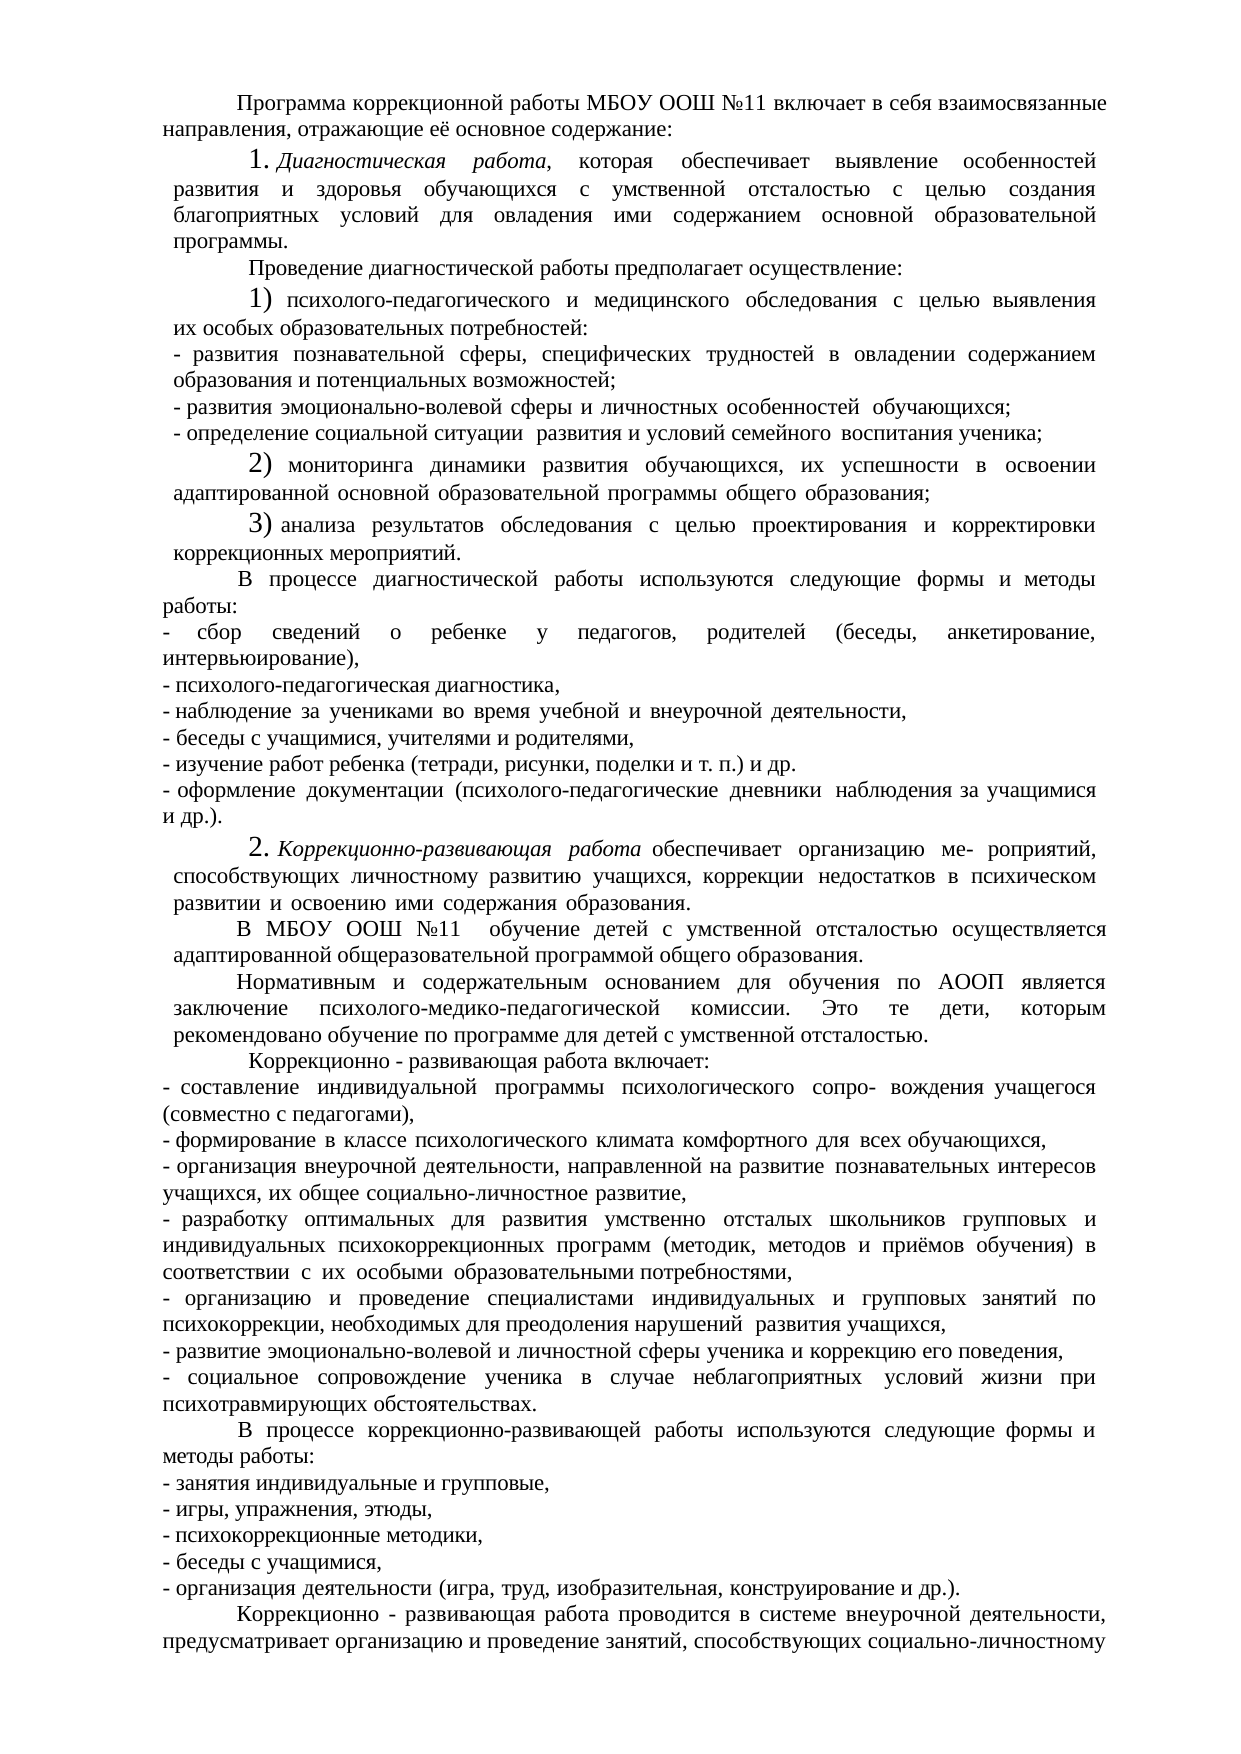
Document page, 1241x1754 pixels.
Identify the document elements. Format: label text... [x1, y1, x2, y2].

text - формирование в классе психологического климата комфортного для всех обучающихся, [162, 1126, 1096, 1152]
list Диагностическая работа, которая обеспечивает выявление особенностей развития и здоровья обучающихся с умственной отсталостью с целью создания благоприятных условий для овладения ими содержанием основной образовательной программы. [173, 141, 1096, 254]
text - психокоррекционные методики, [162, 1521, 1107, 1548]
list психолого-педагогического и медицинского обследования с целью выявления их особых образовательных потребностей: [173, 280, 1096, 340]
list Коррекционно-развивающая работа обеспечивает организацию ме- роприятий, способствующих личностному развитию учащихся, коррекции недостатков в психическом развитии и освоению ими содержания образования. [173, 829, 1097, 915]
text - беседы с учащимися, [162, 1548, 1107, 1574]
text - развитие эмоционально-волевой и личностной сферы ученика и коррекцию его поведения, [162, 1337, 1096, 1363]
text - изучение работ ребенка (тетради, рисунки, поделки и т. п.) и др. [162, 750, 1107, 776]
text - психолого-педагогическая диагностика, [162, 671, 1107, 697]
text - игры, упражнения, этюды, [162, 1495, 1107, 1521]
text Программа коррекционной работы МБОУ ООШ №11 включает в себя взаимосвязанные направления, отражающие её основное содержание: [162, 89, 1107, 141]
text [162, 1600, 1107, 1653]
text - организацию и проведение специалистами индивидуальных и групповых занятий по психокоррекции, необходимых для преодоления нарушений развития учащихся, [162, 1284, 1096, 1337]
text - беседы с учащимися, учителями и родителями, [162, 723, 1107, 750]
text - развития познавательной сферы, специфических трудностей в овладении содержанием образования и потенциальных возможностей; [173, 340, 1096, 393]
text - сбор сведений о ребенке у педагогов, родителей (беседы, анкетирование, интервьюирование), [162, 618, 1096, 671]
text - развития эмоционально-волевой сферы и личностных особенностей обучающихся; [173, 393, 1096, 419]
text В процессе диагностической работы используются следующие формы и методы работы: [162, 565, 1096, 618]
text Проведение диагностической работы предполагает осуществление: [248, 254, 1095, 280]
list В МБОУ ООШ №11 обучение детей с умственной отсталостью осуществляется адаптированной общеразовательной программой общего образования. [173, 915, 1107, 968]
text В процессе коррекционно-развивающей работы используются следующие формы и методы работы: [162, 1416, 1096, 1469]
text - оформление документации (психолого-педагогические дневники наблюдения за учащимися и др.). [162, 776, 1096, 829]
text Коррекционно - развивающая работа включает: [248, 1047, 1095, 1073]
text - занятия индивидуальные и групповые, [162, 1469, 1107, 1495]
text - составление индивидуальной программы психологического сопро- вождения учащегося (совместно с педагогами), [162, 1073, 1096, 1126]
text - организация деятельности (игра, труд, изобразительная, конструирование и др.). [162, 1574, 1096, 1600]
text - организация внеурочной деятельности, направленной на развитие познавательных интересов учащихся, их общее социально-личностное развитие, [162, 1152, 1097, 1205]
list мониторинга динамики развития обучающихся, их успешности в освоении адаптированной основной образовательной программы общего образования; [173, 446, 1096, 506]
text - наблюдение за учениками во время учебной и внеурочной деятельности, [162, 697, 1096, 723]
text - социальное сопровождение ученика в случае неблагоприятных условий жизни при психотравмирующих обстоятельствах. [162, 1363, 1096, 1416]
text Нормативным и содержательным основанием для обучения по АООП является заключение психолого-медико-педагогической комиссии. Это те дети, которым рекомендовано обучение по программе для детей с умственной отсталостью. [173, 968, 1107, 1047]
text - разработку оптимальных для развития умственно отсталых школьников групповых и индивидуальных психокоррекционных программ (методик, методов и приёмов обучения) в соответствии с их особыми образовательными потребностями, [162, 1205, 1096, 1284]
list анализа результатов обследования с целью проектирования и корректировки коррекционных мероприятий. [173, 506, 1096, 565]
text - определение социальной ситуации развития и условий семейного воспитания ученика; [173, 419, 1096, 446]
